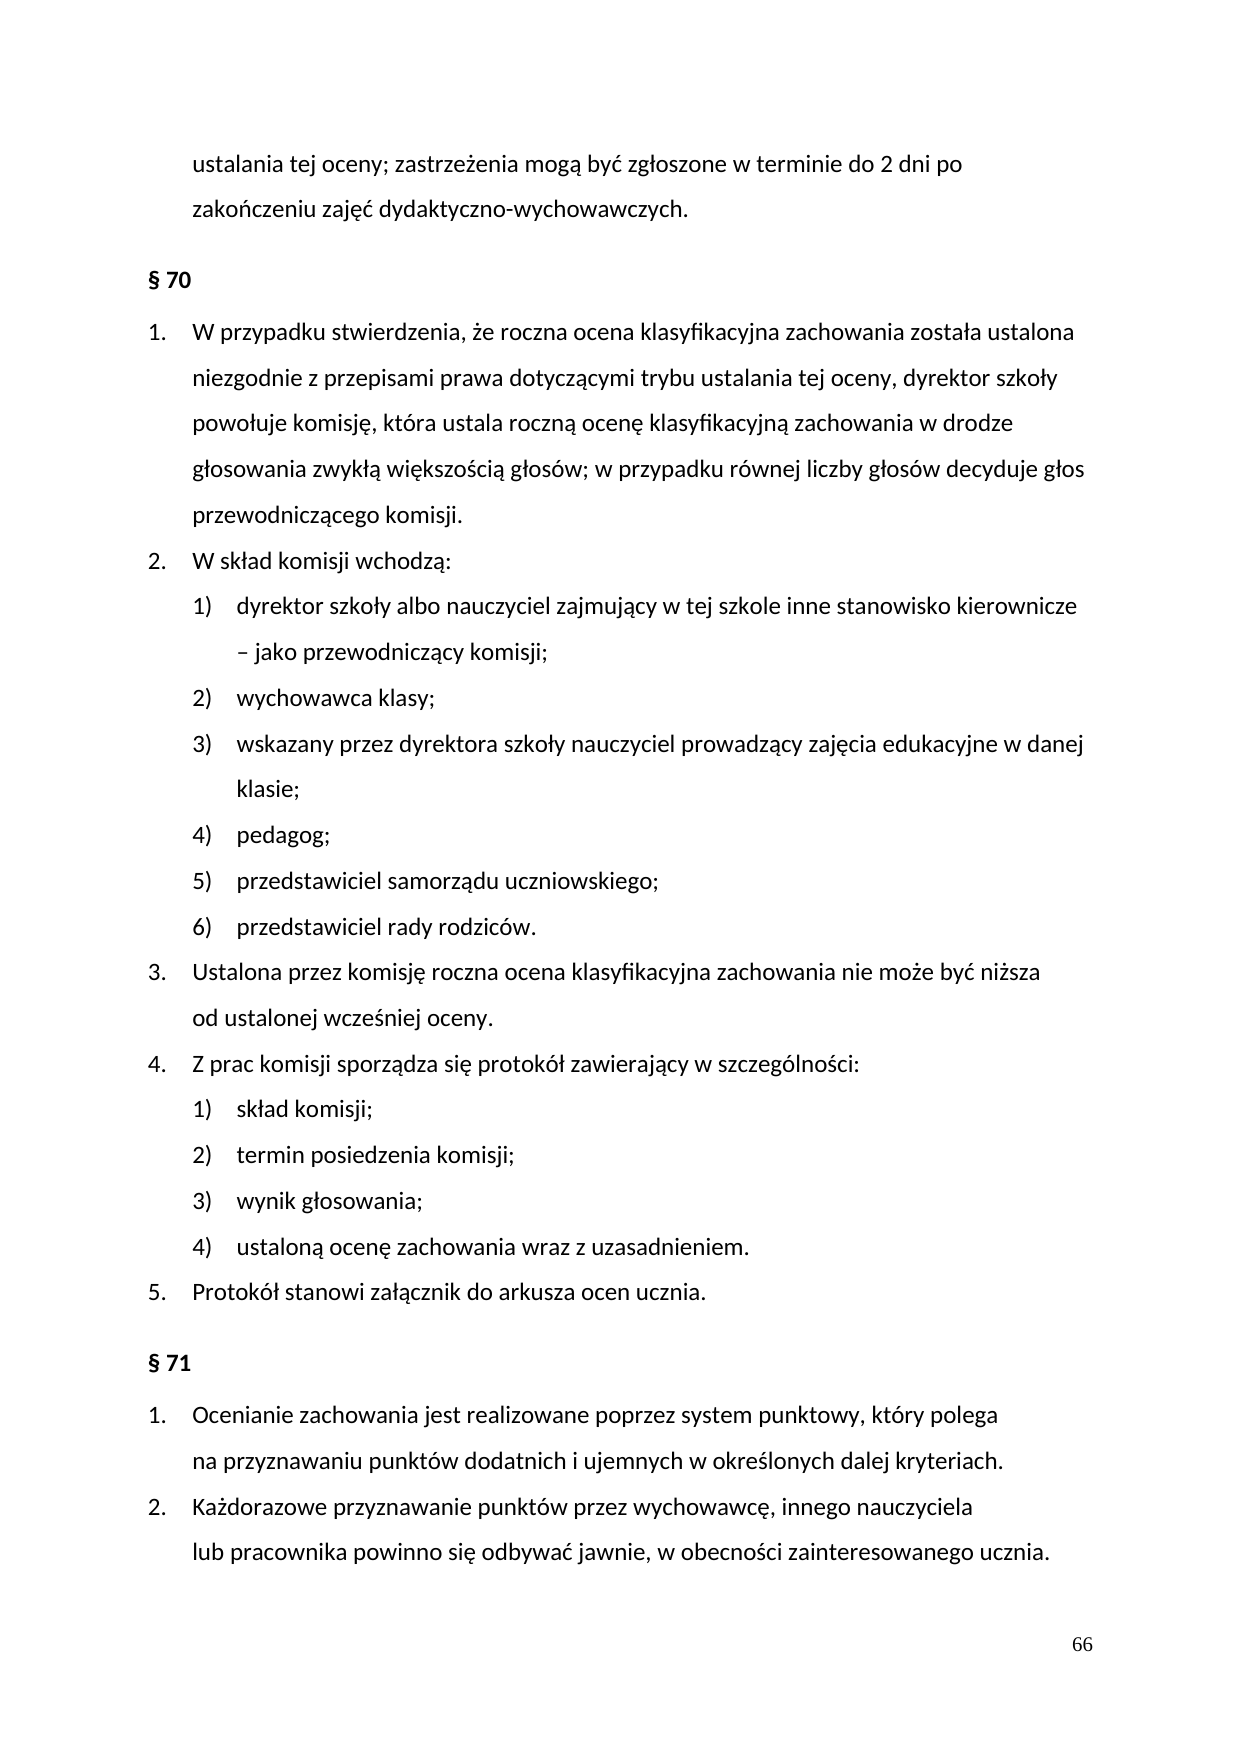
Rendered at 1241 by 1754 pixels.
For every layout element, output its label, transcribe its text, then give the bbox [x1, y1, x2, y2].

list Ocenianie zachowania jest realizowane poprzez system punktowy, który polega na przyznawaniu punktów dodatnich i ujemnych w określonych dalej kryteriach. [148, 1399, 1092, 1475]
list W przypadku stwierdzenia, że roczna ocena klasyfikacyjna zachowania została ustalona niezgodnie z przepisami prawa dotyczącymi trybu ustalania tej oceny, dyrektor szkoły powołuje komisję, która ustala roczną ocenę klasyfikacyjną zachowania w drodze głosowania zwykłą większością głosów; w przypadku równej liczby głosów decyduje głos przewodniczącego komisji. [148, 316, 1092, 529]
list Protokół stanowi załącznik do arkusza ocen ucznia. [148, 1276, 1092, 1307]
list skład komisji; [192, 1093, 1092, 1124]
list Ustalona przez komisję roczna ocena klasyfikacyjna zachowania nie może być niższa od ustalonej wcześniej oceny. [148, 956, 1092, 1033]
list wychowawca klasy; [192, 682, 1092, 712]
list ustaloną ocenę zachowania wraz z uzasadnieniem. [192, 1231, 1092, 1261]
list przedstawiciel rady rodziców. [192, 911, 1092, 941]
subtitle § 70 [148, 264, 1092, 295]
list wynik głosowania; [192, 1185, 1092, 1216]
list dyrektor szkoły albo nauczyciel zajmujący w tej szkole inne stanowisko kierownicze – jako przewodniczący komisji; [192, 591, 1092, 667]
list przedstawiciel samorządu uczniowskiego; [192, 865, 1092, 895]
list termin posiedzenia komisji; [192, 1139, 1092, 1170]
list pedagog; [192, 819, 1092, 850]
list W skład komisji wchodzą: [148, 545, 1092, 575]
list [148, 148, 1092, 224]
list wskazany przez dyrektora szkoły nauczyciel prowadzący zajęcia edukacyjne w danej klasie; [192, 728, 1092, 804]
list Każdorazowe przyznawanie punktów przez wychowawcę, innego nauczyciela lub pracownika powinno się odbywać jawnie, w obecności zainteresowanego ucznia. [148, 1491, 1092, 1567]
list Z prac komisji sporządza się protokół zawierający w szczególności: [148, 1048, 1092, 1078]
subtitle § 71 [148, 1347, 1092, 1378]
